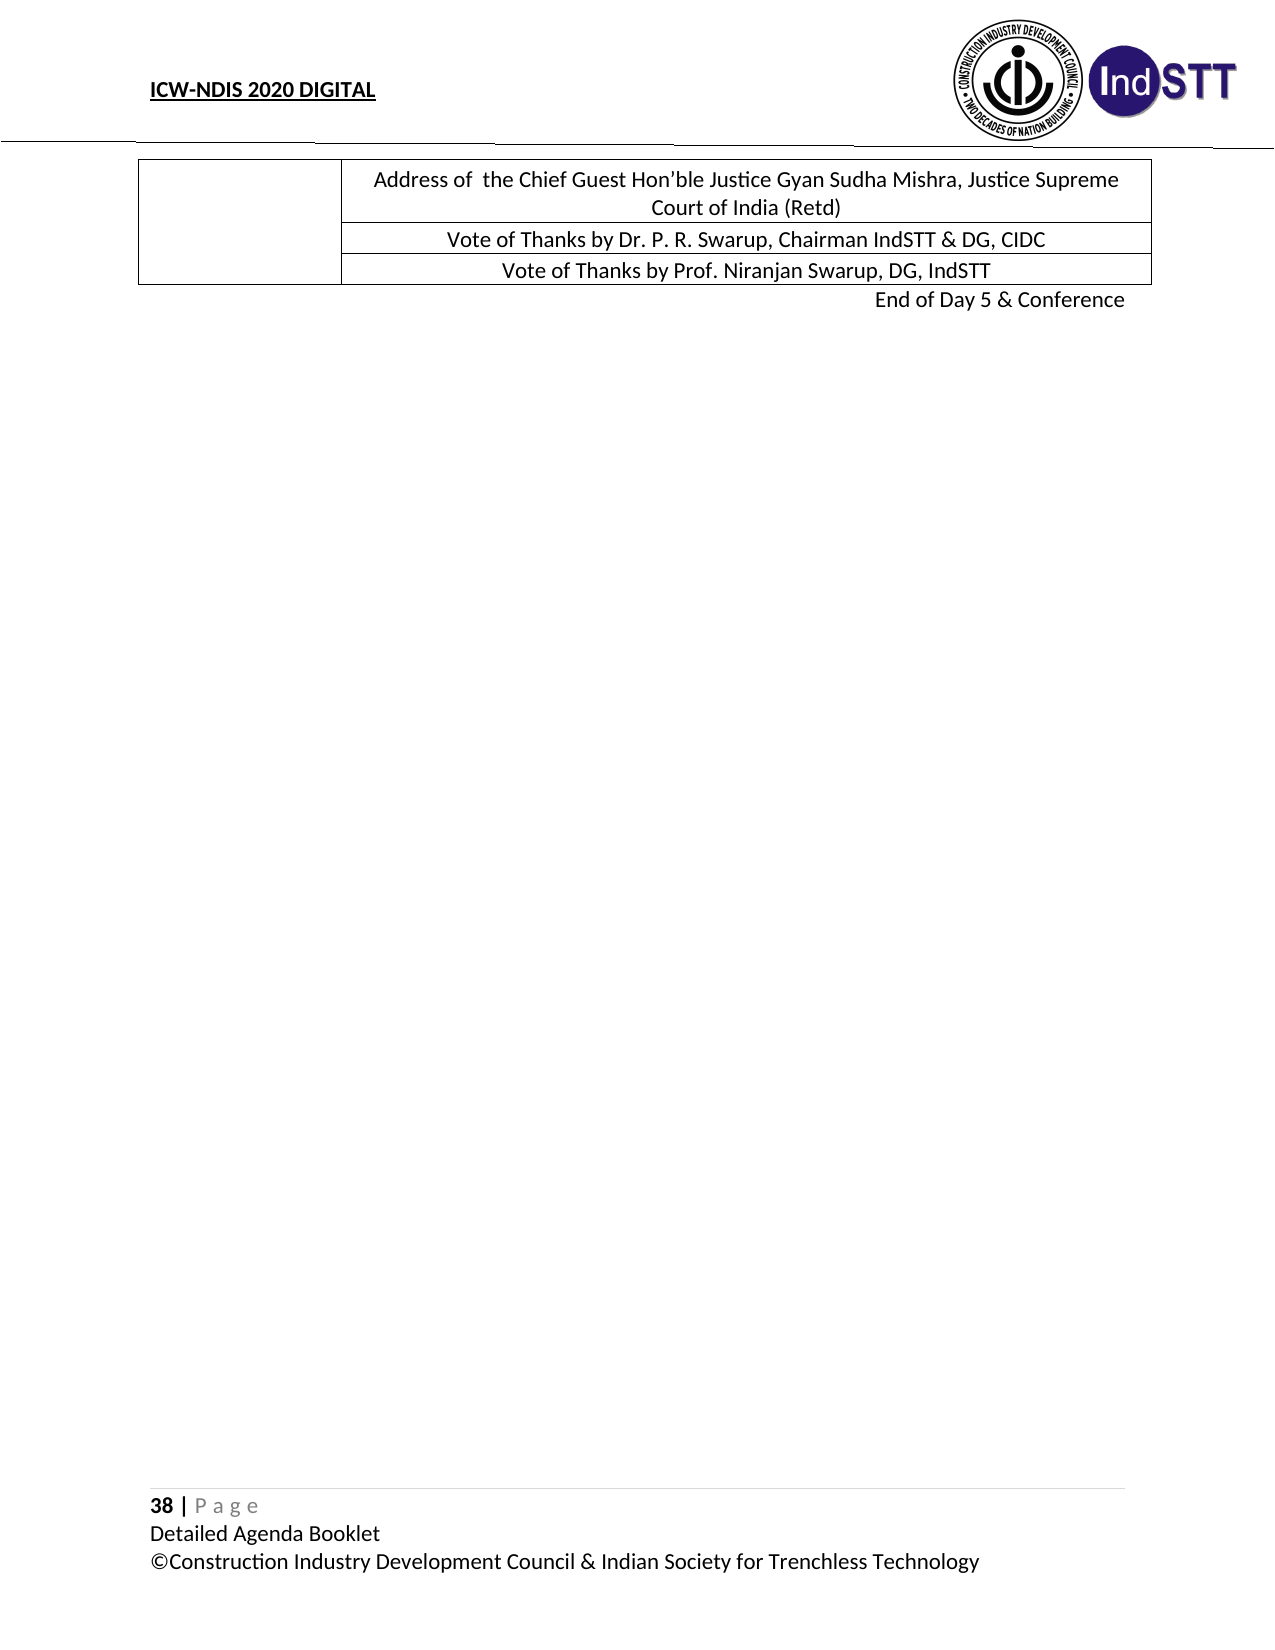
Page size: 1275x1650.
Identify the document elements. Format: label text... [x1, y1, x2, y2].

text End of Day 5 & Conference [150, 285, 1125, 313]
table_cell Address of the Chief Guest Hon’ble Justice Gyan Sudha Mishra, Justice Supreme Court of India (Retd) [342, 160, 1151, 222]
table_cell Vote of Thanks by Prof. Niranjan Swarup, DG, IndSTT [342, 254, 1151, 284]
table_cell Vote of Thanks by Dr. P. R. Swarup, Chairman IndSTT & DG, CIDC [342, 223, 1151, 253]
picture [1088, 45, 1237, 118]
